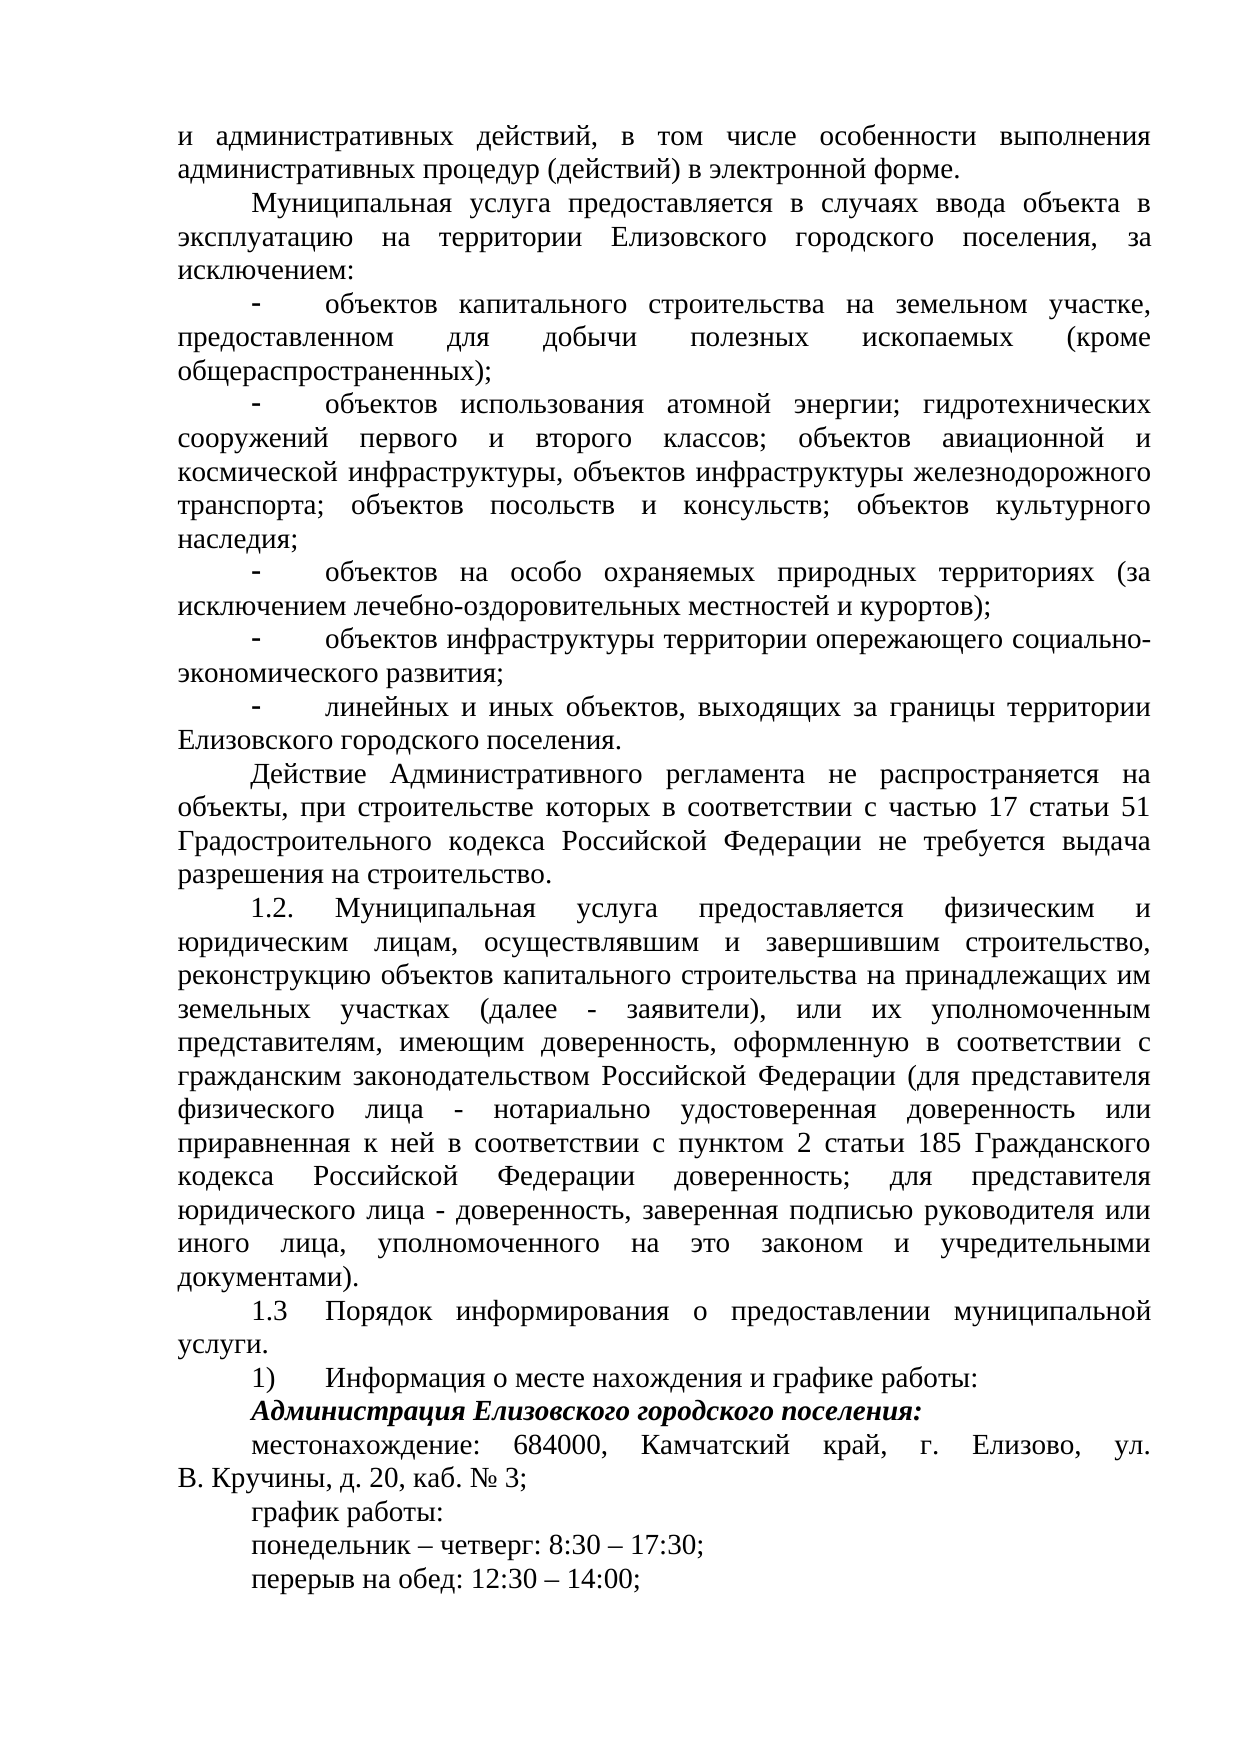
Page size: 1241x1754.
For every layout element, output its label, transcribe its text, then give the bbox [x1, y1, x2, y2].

list объектов использования атомной энергии; гидротехнических сооружений первого и второго классов; объектов авиационной и космической инфраструктуры, объектов инфраструктуры железнодорожного транспорта; объектов посольств и консульств; объектов культурного наследия; [177, 387, 1152, 554]
list объектов капитального строительства на земельном участке, предоставленном для добычи полезных ископаемых (кроме общераспространенных); [177, 286, 1152, 387]
list объектов на особо охраняемых природных территориях (за исключением лечебно-оздоровительных местностей и курортов); [177, 554, 1152, 622]
text 1) Информация о месте нахождения и графике работы: [177, 1360, 1152, 1393]
text график работы: [177, 1494, 1152, 1527]
list линейных и иных объектов, выходящих за границы территории Елизовского городского поселения. [177, 689, 1152, 756]
text Администрация Елизовского городского поселения: [177, 1393, 1152, 1427]
text 1.2. Муниципальная услуга предоставляется физическим и юридическим лицам, осуществлявшим и завершившим строительство, реконструкцию объектов капитального строительства на принадлежащих им земельных участках (далее - заявители), или их уполномоченным представителям, имеющим доверенность, оформленную в соответствии с гражданским законодательством Российской Федерации (для представителя физического лица - нотариально удостоверенная доверенность или приравненная к ней в соответствии с пунктом 2 статьи 185 Гражданского кодекса Российской Федерации доверенность; для представителя юридического лица - доверенность, заверенная подписью руководителя или иного лица, уполномоченного на это законом и учредительными документами). [177, 890, 1152, 1293]
text Действие Административного регламента не распространяется на объекты, при строительстве которых в соответствии с частью 17 статьи 51 Градостроительного кодекса Российской Федерации не требуется выдача разрешения на строительство. [177, 756, 1152, 890]
text понедельник – четверг: 8:30 – 17:30; [177, 1527, 1152, 1561]
list объектов инфраструктуры территории опережающего социально-экономического развития; [177, 622, 1152, 689]
text местонахождение: 684000, Камчатский край, г. Елизово, ул. В. Кручины, д. 20, каб. № 3; [177, 1427, 1152, 1494]
list Порядок информирования о предоставлении муниципальной услуги. [177, 1293, 1152, 1360]
text Муниципальная услуга предоставляется в случаях ввода объекта в эксплуатацию на территории Елизовского городского поселения, за исключением: [177, 185, 1152, 286]
text перерыв на обед: 12:30 – 14:00; [177, 1561, 1152, 1594]
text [177, 118, 1152, 185]
